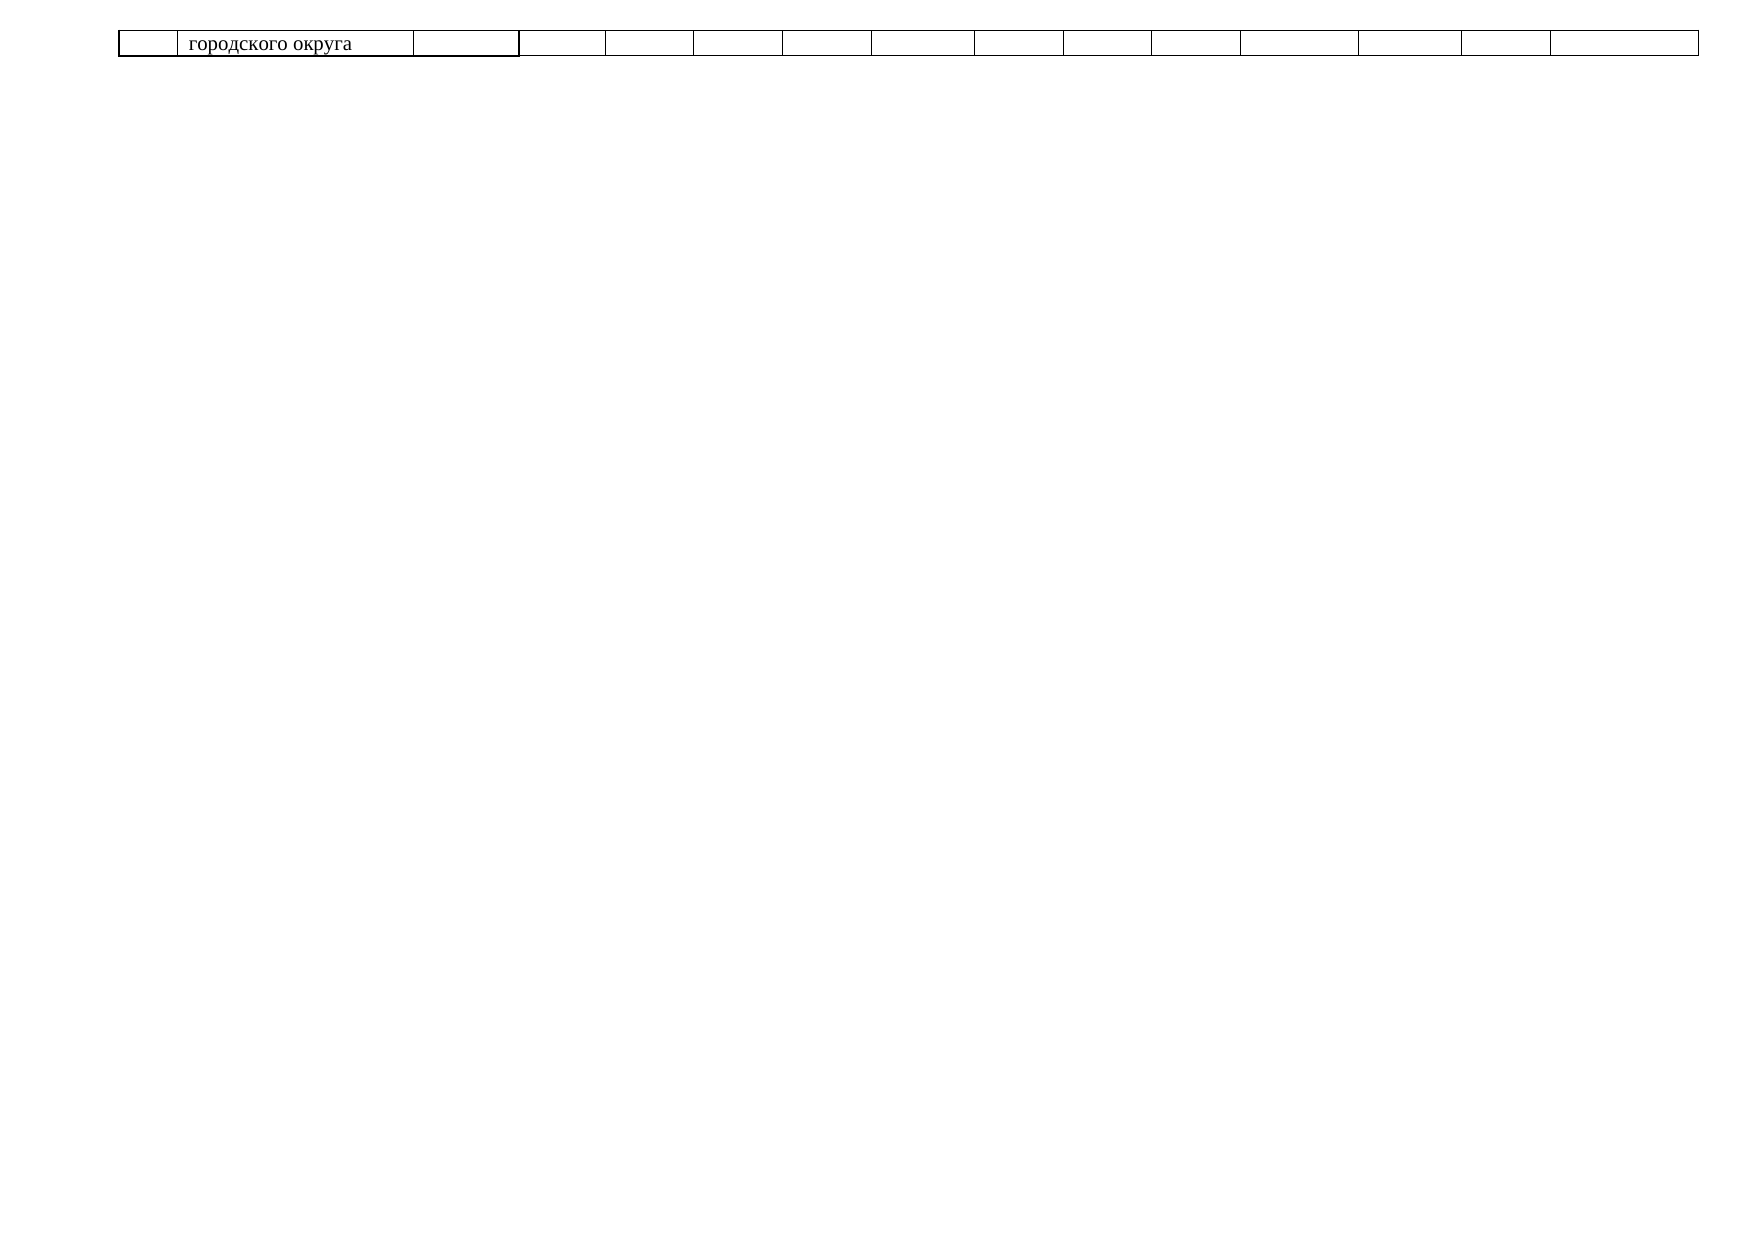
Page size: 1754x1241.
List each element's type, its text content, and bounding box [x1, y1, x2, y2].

table_cell Х [1551, 31, 1698, 55]
table_cell Х [1064, 31, 1151, 55]
table_cell Х [1359, 31, 1461, 55]
table_cell 13 [120, 31, 177, 55]
table_cell Х [520, 31, 605, 55]
table_cell Х [1462, 31, 1550, 55]
table_cell 2 [783, 31, 871, 55]
table_cell Х [975, 31, 1063, 55]
table_cell Х [1152, 31, 1240, 55]
table_cell Х [606, 31, 693, 55]
table_cell Х [694, 31, 782, 55]
table_cell Х [872, 31, 974, 55]
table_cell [178, 31, 413, 55]
table_cell Тыс. руб. [414, 31, 518, 55]
table_cell Х [1241, 31, 1358, 55]
